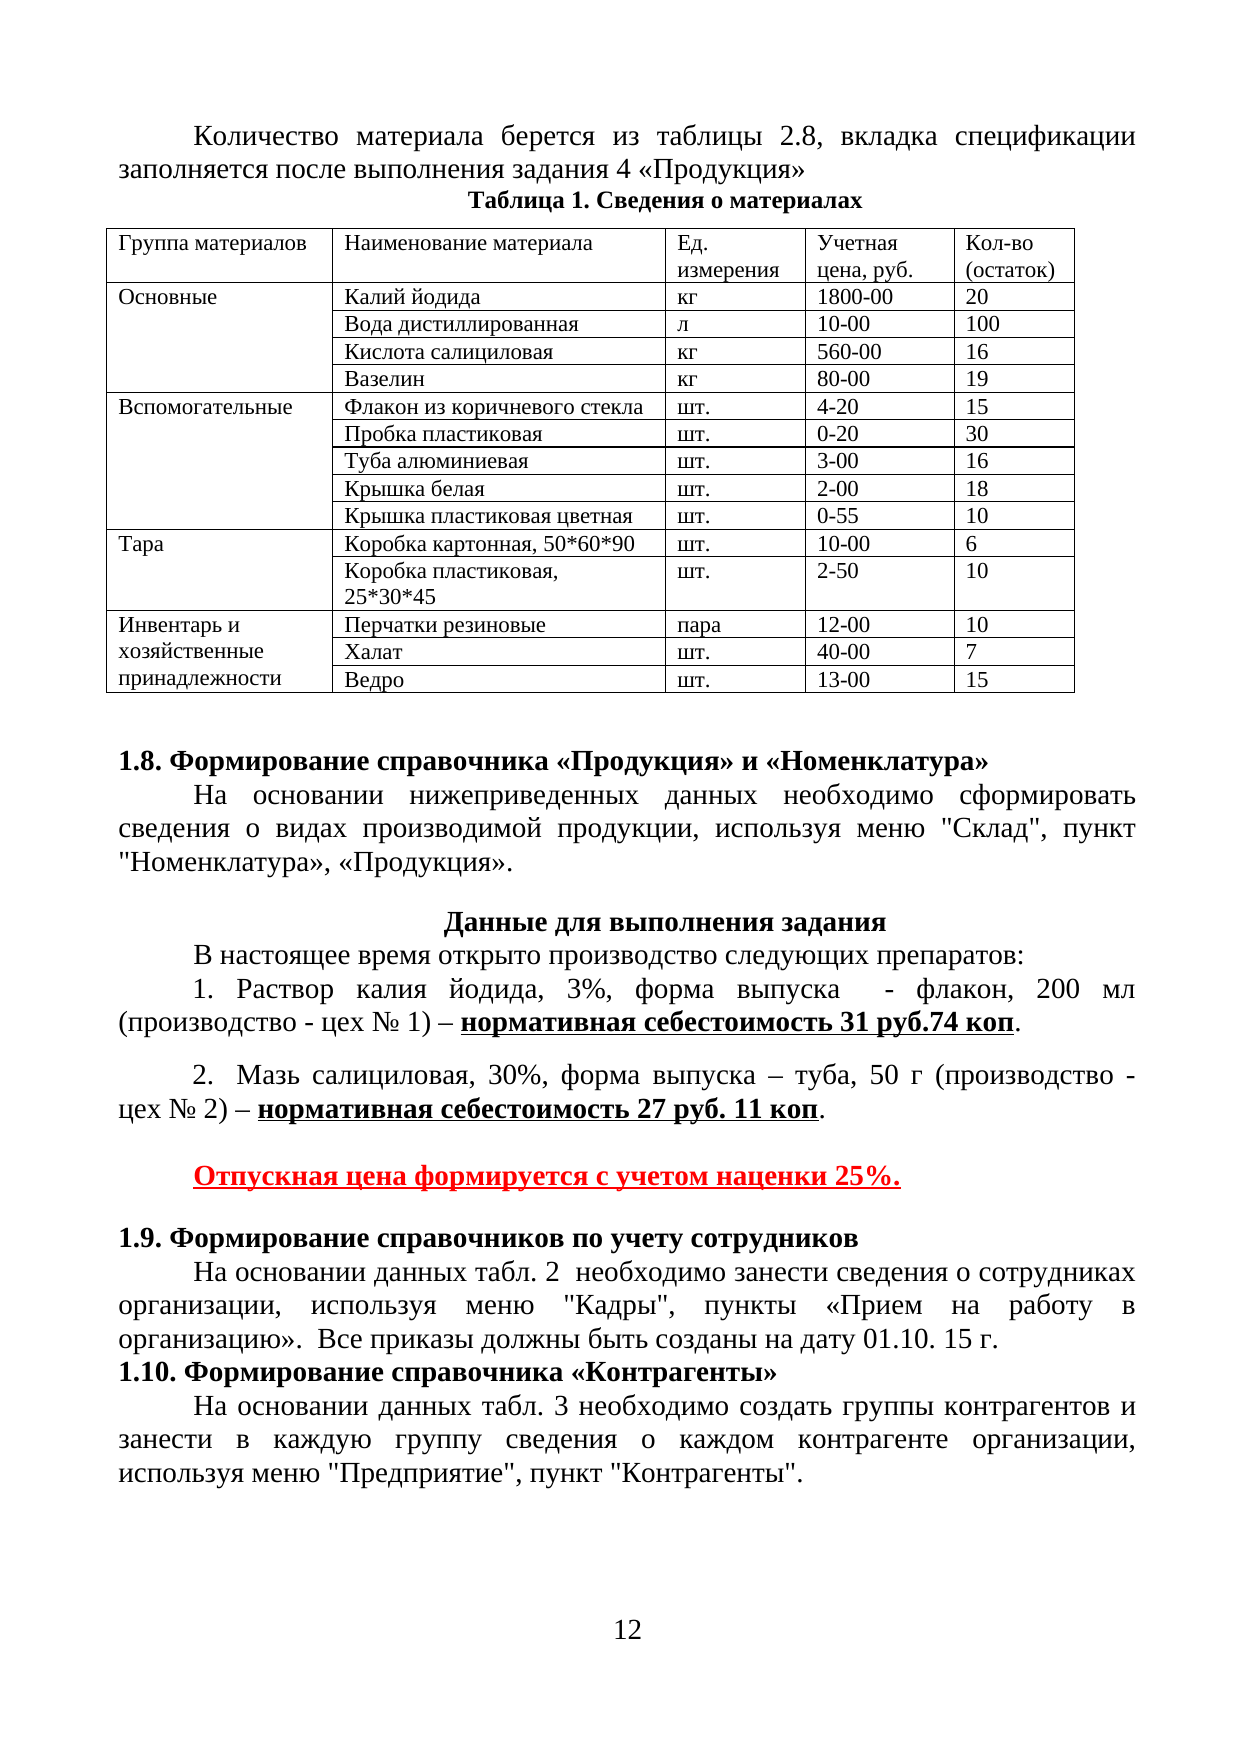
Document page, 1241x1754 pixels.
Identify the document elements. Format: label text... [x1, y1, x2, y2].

table_cell шт. [666, 530, 805, 556]
table_cell 2-50 [806, 557, 954, 610]
table_header Группа материалов [107, 229, 332, 282]
table_cell 1800-00 [806, 283, 954, 309]
table_cell 6 [955, 530, 1074, 556]
table_cell Туба алюминиевая [333, 448, 665, 474]
table_cell 15 [955, 666, 1074, 692]
table_cell 3-00 [806, 448, 954, 474]
table_cell 12-00 [806, 611, 954, 637]
text Отпускная цена формируется с учетом наценки 25%. [118, 1158, 1137, 1191]
table_cell 560-00 [806, 338, 954, 364]
table_cell 4-20 [806, 393, 954, 419]
table_cell Инвентарь и хозяйственные принадлежности [107, 611, 332, 692]
table_cell 80-00 [806, 365, 954, 392]
text В настоящее время открыто производство следующих препаратов: [118, 937, 1137, 971]
table_cell шт. [666, 557, 805, 610]
table_cell 18 [955, 475, 1074, 501]
table_cell Основные [107, 283, 332, 392]
text 1.9. Формирование справочников по учету сотрудников [118, 1220, 1137, 1254]
table_cell шт. [666, 393, 805, 419]
table_cell Пробка пластиковая [333, 420, 665, 446]
text Данные для выполнения задания [118, 904, 1137, 937]
table_cell л [666, 311, 805, 337]
table_cell кг [666, 283, 805, 309]
table_cell 0-20 [806, 420, 954, 446]
table_cell 15 [955, 393, 1074, 419]
table_cell Вазелин [333, 365, 665, 392]
table_cell 19 [955, 365, 1074, 392]
table_cell Халат [333, 638, 665, 664]
table_cell Крышка белая [333, 475, 665, 501]
table_cell Тара [107, 530, 332, 610]
table_cell Ведро [333, 666, 665, 692]
table_cell 40-00 [806, 638, 954, 664]
table_cell 10-00 [806, 311, 954, 337]
table_cell Кислота салициловая [333, 338, 665, 364]
table_cell 20 [955, 283, 1074, 309]
table_cell 2-00 [806, 475, 954, 501]
table_cell шт. [666, 638, 805, 664]
table_cell 16 [955, 338, 1074, 364]
table_cell Коробка картонная, 50*60*90 [333, 530, 665, 556]
table_header Кол-во (остаток) [955, 229, 1074, 282]
table_cell 13-00 [806, 666, 954, 692]
list Раствор калия йодида, 3%, форма выпуска - флакон, 200 мл (производство - цех № 1) – нормативная себестоимость 31 руб.74 коп. [118, 971, 1137, 1038]
table_cell шт. [666, 475, 805, 501]
table_cell 10 [955, 557, 1074, 610]
table_cell 10 [955, 611, 1074, 637]
table_header Наименование материала [333, 229, 665, 282]
text 1.8. Формирование справочника «Продукция» и «Номенклатура» [118, 743, 1137, 777]
text 1.10. Формирование справочника «Контрагенты» [118, 1354, 1137, 1388]
text На основании данных табл. 2 необходимо занести сведения о сотрудниках организации, используя меню "Кадры", пункты «Прием на работу в организацию». Все приказы должны быть созданы на дату 01.10. 15 г. [118, 1254, 1137, 1354]
table_cell Флакон из коричневого стекла [333, 393, 665, 419]
table_cell кг [666, 338, 805, 364]
table_header Учетная цена, руб. [806, 229, 954, 282]
table_cell шт. [666, 420, 805, 446]
table_cell Коробка пластиковая, 25*30*45 [333, 557, 665, 610]
table_cell пара [666, 611, 805, 637]
table_cell шт. [666, 448, 805, 474]
table_cell шт. [666, 502, 805, 529]
table_cell 10-00 [806, 530, 954, 556]
text Количество материала берется из таблицы 2.8, вкладка спецификации заполняется после выполнения задания 4 «Продукция» [118, 118, 1137, 185]
table_cell Калий йодида [333, 283, 665, 309]
table_cell Вода дистиллированная [333, 311, 665, 337]
table_cell Крышка пластиковая цветная [333, 502, 665, 529]
table_cell кг [666, 365, 805, 392]
table_cell 7 [955, 638, 1074, 664]
table_cell 100 [955, 311, 1074, 337]
table_cell 0-55 [806, 502, 954, 529]
table_cell Вспомогательные [107, 393, 332, 529]
table_header Ед. измерения [666, 229, 805, 282]
table_cell шт. [666, 666, 805, 692]
list Мазь салициловая, 30%, форма выпуска – туба, (производство - цех № 2) – нормативная себестоимость 27 руб. 11 коп. [118, 1057, 1137, 1124]
text На основании данных табл. 3 необходимо создать группы контрагентов и занести в каждую группу сведения о каждом контрагенте организации, используя меню "Предприятие", пункт "Контрагенты". [118, 1388, 1137, 1488]
table_cell 10 [955, 502, 1074, 529]
table_cell 16 [955, 448, 1074, 474]
table_cell 30 [955, 420, 1074, 446]
table_cell Перчатки резиновые [333, 611, 665, 637]
text На основании нижеприведенных данных необходимо сформировать сведения о видах производимой продукции, используя меню "Склад", пункт "Номенклатура», «Продукция». [118, 777, 1137, 877]
text Таблица 1. Сведения о материалах [118, 185, 1137, 214]
